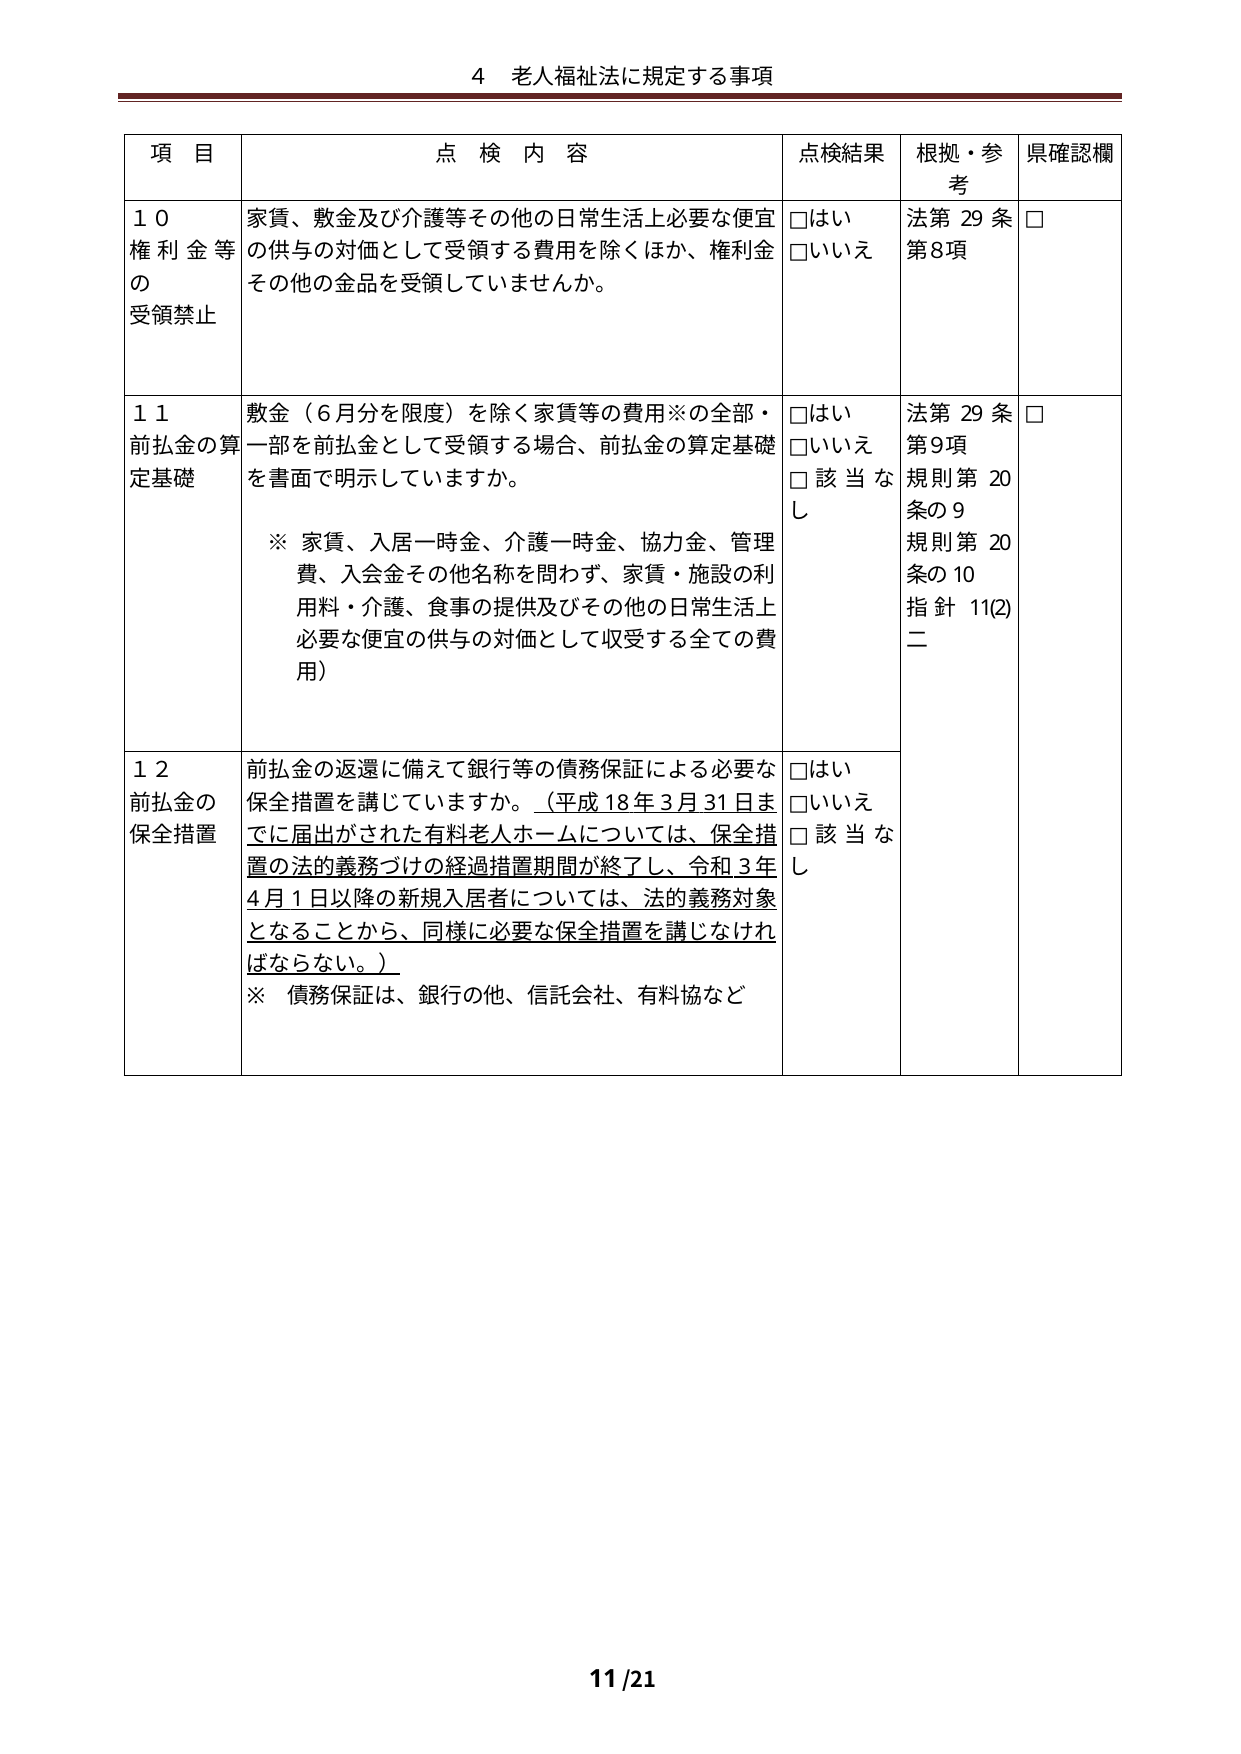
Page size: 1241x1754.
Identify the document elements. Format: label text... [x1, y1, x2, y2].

table_cell １０ 権利金等の 受領禁止 [125, 201, 241, 395]
table_cell □はい □いいえ □該当なし [783, 752, 900, 1075]
table_header 点 検 内 容 [242, 135, 782, 200]
table_cell 家賃、敷金及び介護等その他の日常生活上必要な便宜の供与の対価として受領する費用を除くほか、権利金その他の金品を受領していませんか。 [242, 201, 782, 395]
table_cell □ [1019, 396, 1121, 1075]
table_header 根拠・参考 [901, 135, 1018, 200]
table_cell 敷金（６月分を限度）を除く家賃等の費用※の全部・一部を前払金として受領する場合、前払金の算定基礎を書面で明示していますか。 ※ 家賃、入居一時金、介護一時金、協力金、管理費、入会金その他名称を問わず、家賃・施設の利用料・介護、食事の提供及びその他の日常生活上必要な便宜の供与の対価として収受する全ての費用） [242, 396, 782, 751]
table_cell □はい □いいえ [783, 201, 900, 395]
table_cell □ [1019, 201, 1121, 395]
table_cell 前払金の返還に備えて銀行等の債務保証による必要な保全措置を講じていますか。（平成18年3月31日までに届出がされた有料老人ホームについては、保全措置の法的義務づけの経過措置期間が終了し、令和3年4月1日以降の新規入居者については、法的義務対象となることから、同様に必要な保全措置を講じなければならない。） ※ 債務保証は、銀行の他、信託会社、有料協など [242, 752, 782, 1075]
table_header 項 目 [125, 135, 241, 200]
table_cell □はい □いいえ □該当なし [783, 396, 900, 751]
table_cell 法第29条第９項 規則第20条の9 規則第20条の10 指針11(2)二 [901, 396, 1018, 1075]
table_cell １２ 前払金の 保全措置 [125, 752, 241, 1075]
table_header 点検結果 [783, 135, 900, 200]
table_cell 法第29条第８項 [901, 201, 1018, 395]
table_header 県確認欄 [1019, 135, 1121, 200]
table_cell １１ 前払金の算定基礎 [125, 396, 241, 751]
